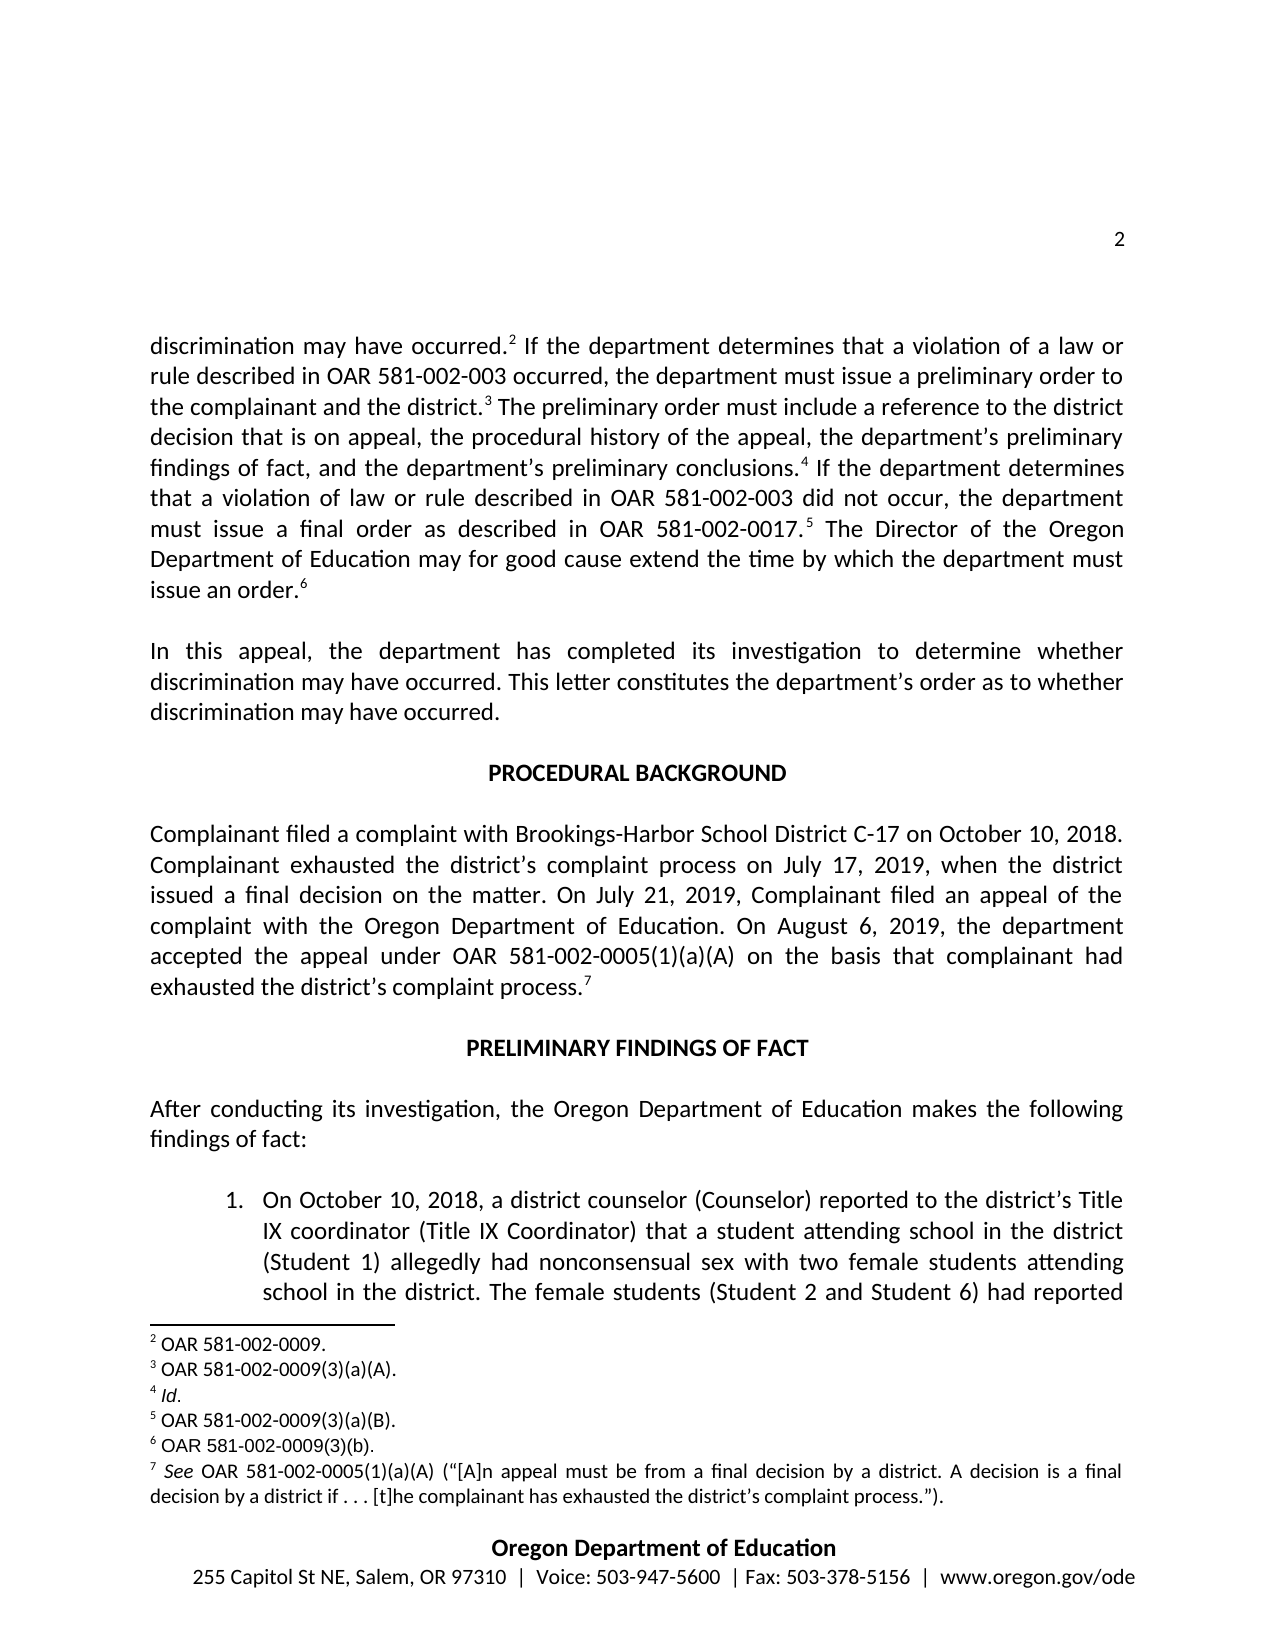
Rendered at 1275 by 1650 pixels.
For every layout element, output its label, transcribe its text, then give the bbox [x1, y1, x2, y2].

text Complainant filed a complaint with Brookings-Harbor School District C-17 on October 10, 2018. Complainant exhausted the district’s complaint process on July 17, 2019, when the district issued a final decision on the matter. On July 21, 2019, Complainant filed an appeal of the complaint with the Oregon Department of Education. On August 6, 2019, the department accepted the appeal under OAR 581-002-0005(1)(a)(A) on the basis that complainant had exhausted the district’s complaint process. [150, 818, 1125, 1001]
text In this appeal, the department has completed its investigation to determine whether discrimination may have occurred. This letter constitutes the department’s order as to whether discrimination may have occurred. [150, 635, 1125, 727]
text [150, 330, 1125, 605]
text After conducting its investigation, the Oregon Department of Education makes the following findings of fact: [150, 1093, 1125, 1154]
text PROCEDURAL BACKGROUND [150, 757, 1125, 788]
text PRELIMINARY FINDINGS OF FACT [150, 1032, 1125, 1062]
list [225, 1184, 1125, 1307]
